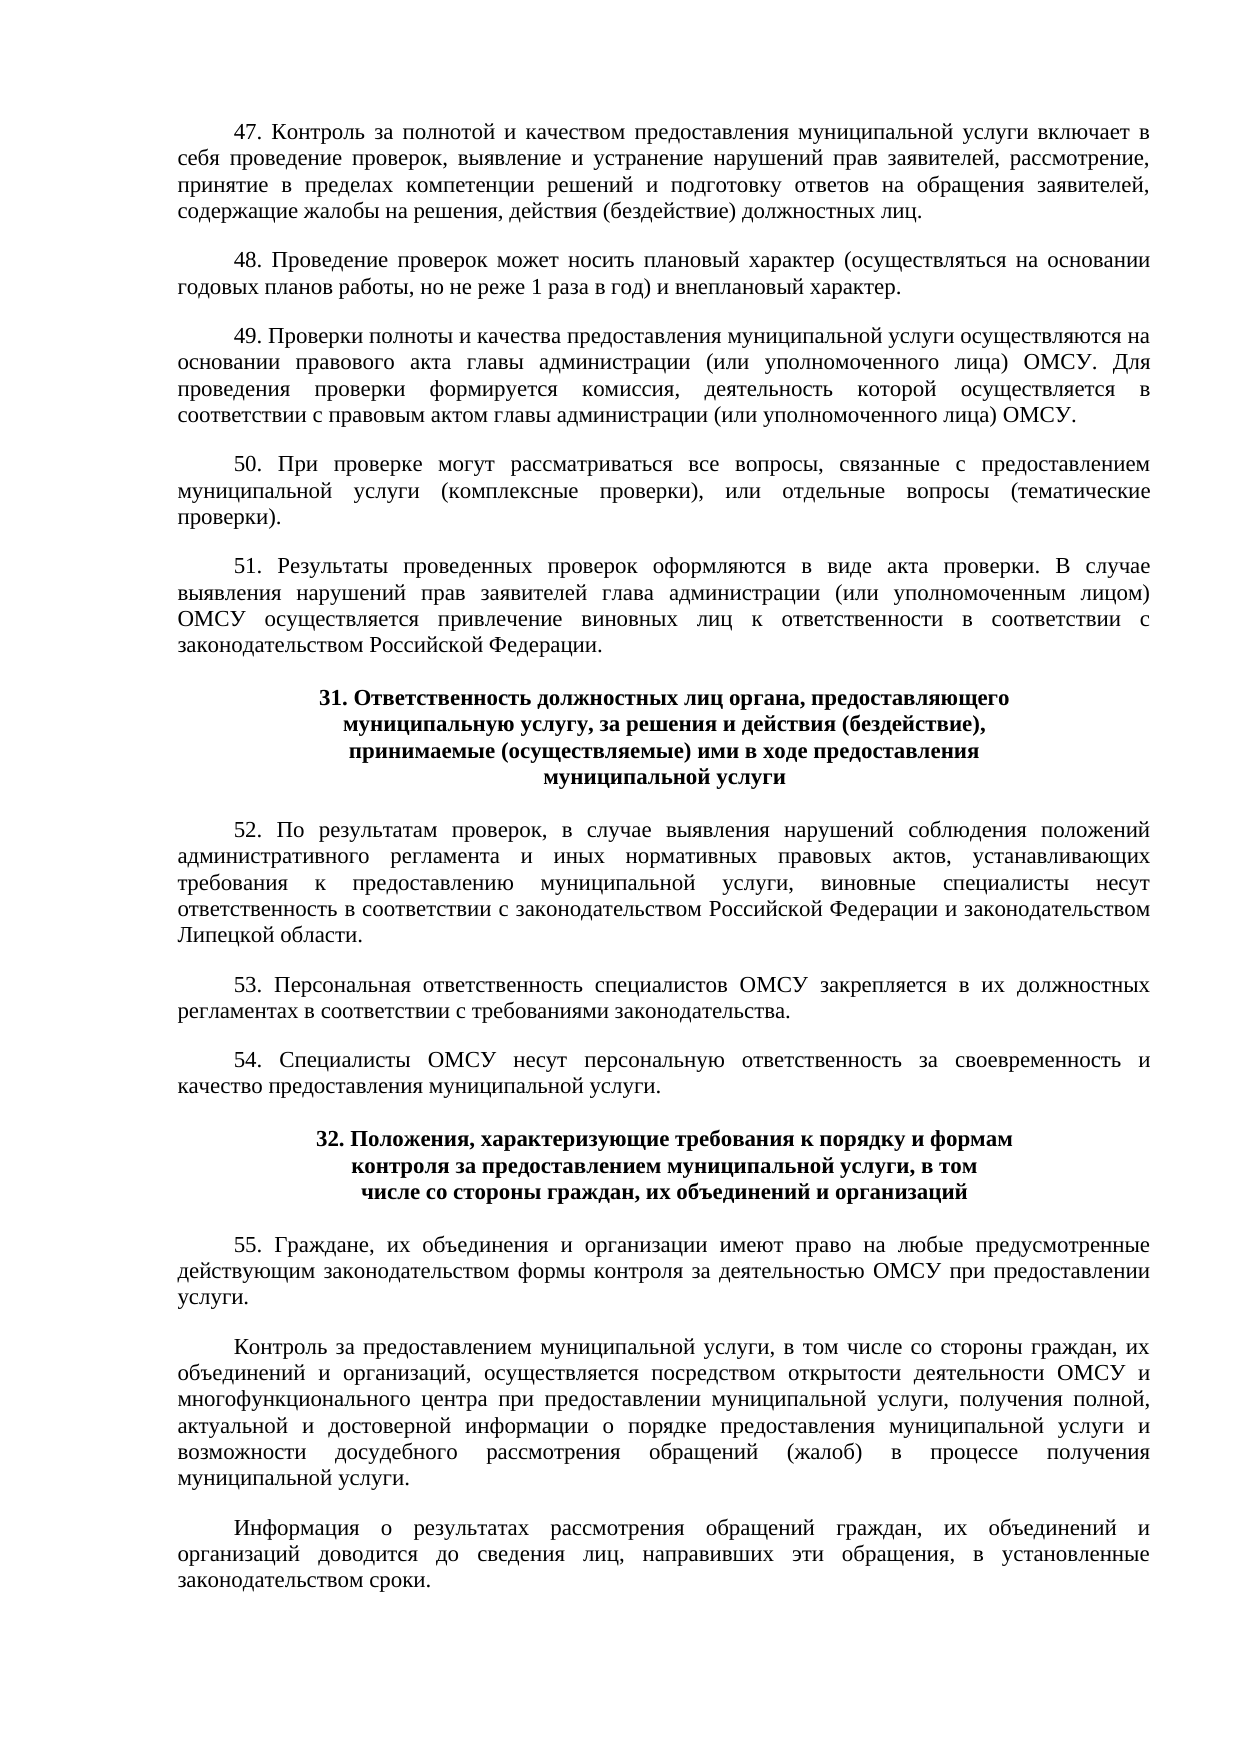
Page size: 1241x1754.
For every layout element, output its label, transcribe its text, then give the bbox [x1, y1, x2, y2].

title 32. Положения, характеризующие требования к порядку и формам [177, 1125, 1152, 1152]
title муниципальную услугу, за решения и действия (бездействие), [177, 711, 1152, 737]
text 47. Контроль за полнотой и качеством предоставления муниципальной услуги включает в себя проведение проверок, выявление и устранение нарушений прав заявителей, рассмотрение, принятие в пределах компетенции решений и подготовку ответов на обращения заявителей, содержащие жалобы на решения, действия (бездействие) должностных лиц. [177, 118, 1152, 223]
text 49. Проверки полноты и качества предоставления муниципальной услуги осуществляются на основании правового акта главы администрации (или уполномоченного лица) ОМСУ. Для проведения проверки формируется комиссия, деятельность которой осуществляется в соответствии с правовым актом главы администрации (или уполномоченного лица) ОМСУ. [177, 322, 1152, 427]
text 53. Персональная ответственность специалистов ОМСУ закрепляется в их должностных регламентах в соответствии с требованиями законодательства. [177, 971, 1152, 1023]
text Информация о результатах рассмотрения обращений граждан, их объединений и организаций доводится до сведения лиц, направивших эти обращения, в установленные законодательством сроки. [177, 1514, 1152, 1593]
title муниципальной услуги [177, 763, 1152, 789]
text 48. Проведение проверок может носить плановый характер (осуществляться на основании годовых планов работы, но не реже 1 раза в год) и внеплановый характер. [177, 246, 1152, 299]
title контроля за предоставлением муниципальной услуги, в том [177, 1152, 1152, 1178]
text 52. По результатам проверок, в случае выявления нарушений соблюдения положений административного регламента и иных нормативных правовых актов, устанавливающих требования к предоставлению муниципальной услуги, виновные специалисты несут ответственность в соответствии с законодательством Российской Федерации и законодательством Липецкой области. [177, 816, 1152, 948]
text 51. Результаты проведенных проверок оформляются в виде акта проверки. В случае выявления нарушений прав заявителей глава администрации (или уполномоченным лицом) ОМСУ осуществляется привлечение виновных лиц к ответственности в соответствии с законодательством Российской Федерации. [177, 552, 1152, 658]
title числе со стороны граждан, их объединений и организаций [177, 1178, 1152, 1204]
title принимаемые (осуществляемые) ими в ходе предоставления [177, 737, 1152, 763]
text 54. Специалисты ОМСУ несут персональную ответственность за своевременность и качество предоставления муниципальной услуги. [177, 1046, 1152, 1099]
text 50. При проверке могут рассматриваться все вопросы, связанные с предоставлением муниципальной услуги (комплексные проверки), или отдельные вопросы (тематические проверки). [177, 450, 1152, 529]
title 31. Ответственность должностных лиц органа, предоставляющего [177, 684, 1152, 711]
text 55. Граждане, их объединения и организации имеют право на любые предусмотренные действующим законодательством формы контроля за деятельностью ОМСУ при предоставлении услуги. [177, 1231, 1152, 1310]
text Контроль за предоставлением муниципальной услуги, в том числе со стороны граждан, их объединений и организаций, осуществляется посредством открытости деятельности ОМСУ и многофункционального центра при предоставлении муниципальной услуги, получения полной, актуальной и достоверной информации о порядке предоставления муниципальной услуги и возможности досудебного рассмотрения обращений (жалоб) в процессе получения муниципальной услуги. [177, 1333, 1152, 1491]
